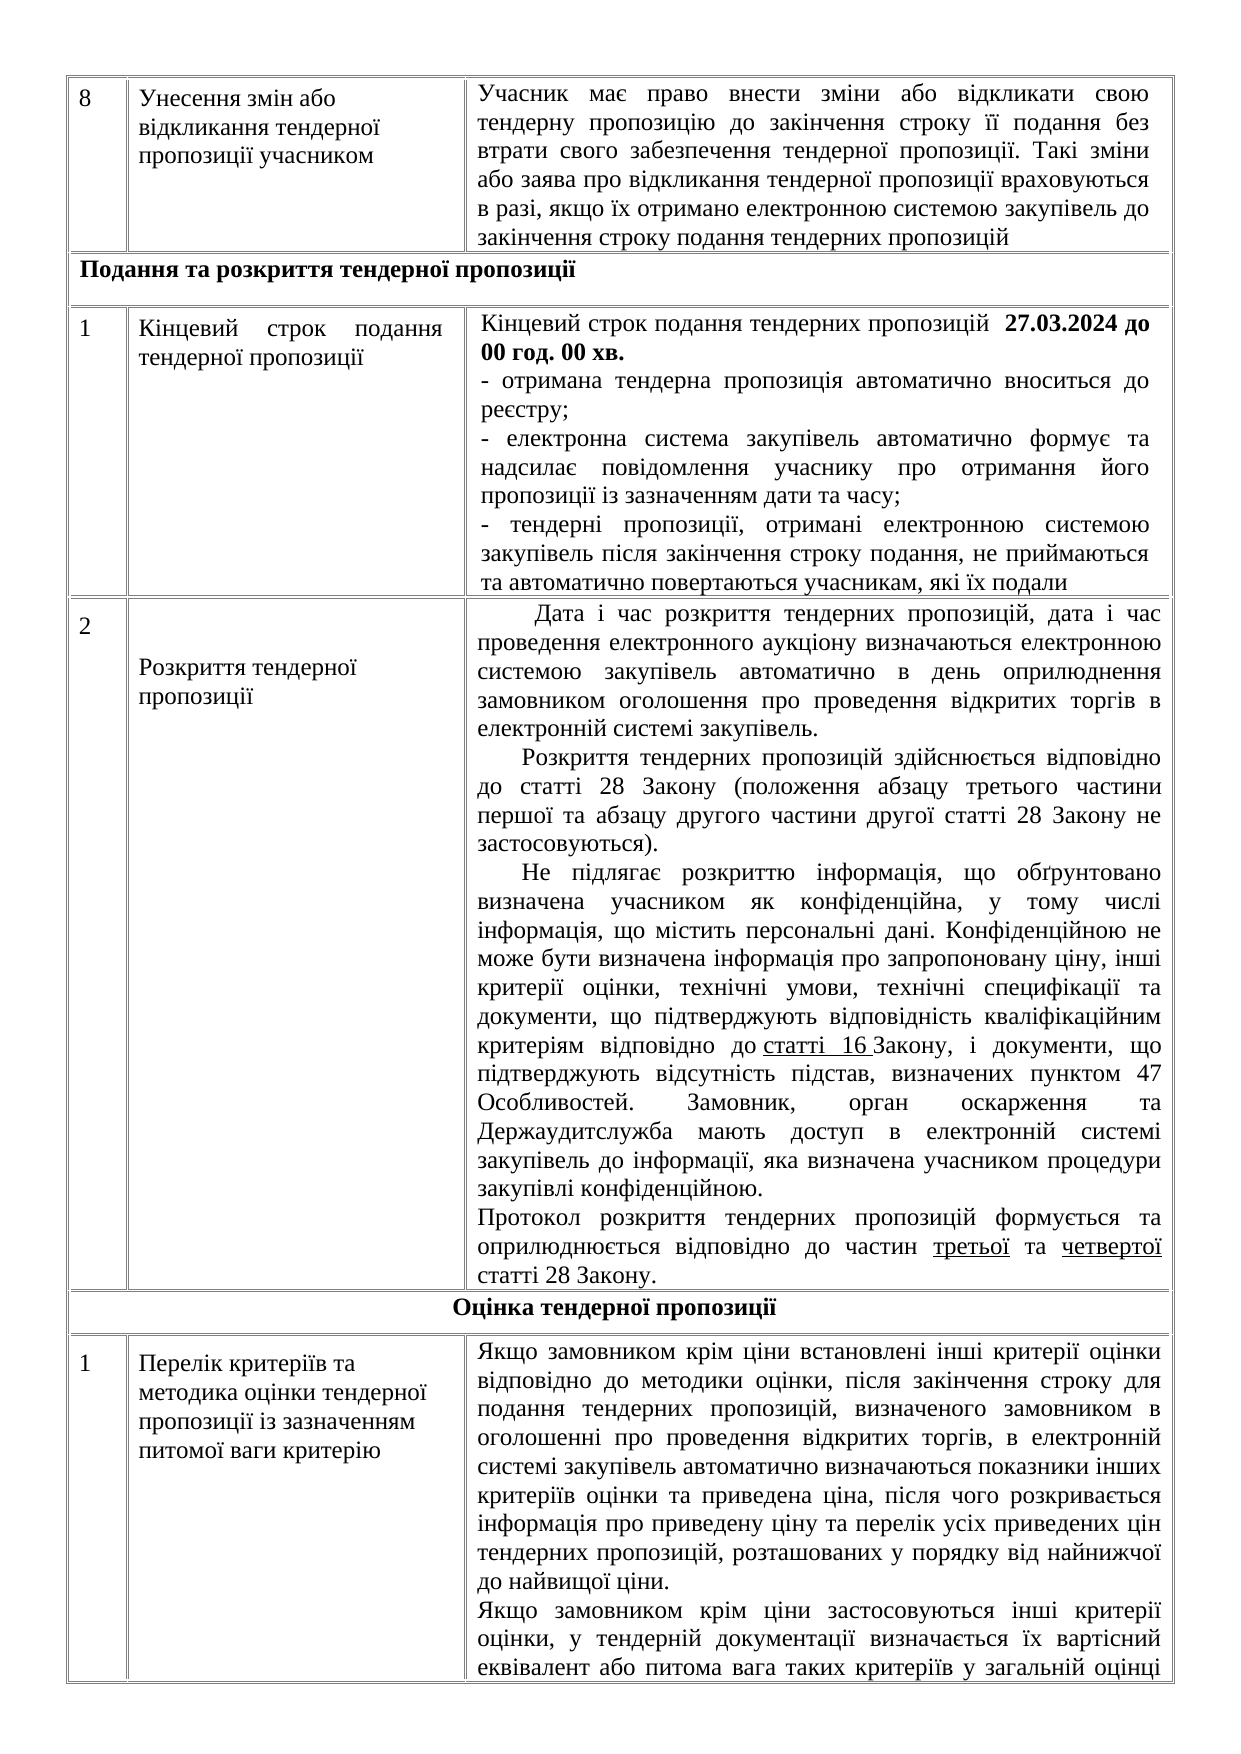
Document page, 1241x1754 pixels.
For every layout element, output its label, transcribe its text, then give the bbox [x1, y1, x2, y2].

table_cell Кінцевий строк подання тендерних пропозицій 27.03.2024 до 00 год. 00 хв. - отримана тендерна пропозиція автоматично вноситься до реєстру; - електронна система закупівель автоматично формує та надсилає повідомлення учаснику про отримання його пропозиції із зазначенням дати та часу; - тендерні пропозиції, отримані електронною системою закупівель після закінчення строку подання, не приймаються та автоматично повертаються учасникам, які їх подали [467, 305, 1172, 595]
table_cell Учасник має право внести зміни або відкликати свою тендерну пропозицію до закінчення строку її подання без втрати свого забезпечення тендерної пропозиції. Такі зміни або заява про відкликання тендерної пропозиції враховуються в разі, якщо їх отримано електронною системою закупівель до закінчення строку подання тендерних пропозицій [466, 78, 1172, 251]
table_cell 1 [69, 305, 126, 595]
table_cell Оцінка тендерної пропозиції [69, 1289, 1172, 1333]
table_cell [127, 1334, 466, 1681]
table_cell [466, 1333, 1173, 1681]
table_cell Кінцевий строк подання тендерної пропозиції [129, 308, 464, 595]
table_cell 1 [67, 1333, 127, 1681]
table_cell Дата і час розкриття тендерних пропозицій, дата і час проведення електронного аукціону визначаються електронною системою закупівель автоматично в день оприлюднення замовником оголошення про проведення відкритих торгів в електронній системі закупівель. Розкриття тендерних пропозицій здійснюється відповідно до статті 28 Закону (положення абзацу третього частини першої та абзацу другого частини другої статті 28 Закону не застосовуються). Не підлягає розкриттю інформація, що обґрунтовано визначена учасником як конфіденційна, у тому числі інформація, що містить персональні дані. Конфіденційною не може бути визначена інформація про запропоновану ціну, інші критерії оцінки, технічні умови, технічні специфікації та документи, що підтверджують відповідність кваліфікаційним критеріям відповідно до статті 16 Закону, і документи, що підтверджують відсутність підстав, визначених пунктом 47 Особливостей. Замовник, орган оскарження та Держаудитслужба мають доступ в електронній системі закупівель до інформації, яка визначена учасником процедури закупівлі конфіденційною. Протокол розкриття тендерних пропозицій формується та оприлюднюється відповідно до частин третьої та четвертої статті 28 Закону. [466, 595, 1173, 1288]
table_cell Унесення змін або відкликання тендерної пропозиції учасником [127, 76, 466, 251]
table_cell Розкриття тендерної пропозиції [129, 599, 464, 1288]
table_cell 8 [69, 78, 127, 251]
table_cell 2 [67, 595, 127, 1288]
table_cell Подання та розкриття тендерної пропозиції [69, 251, 1172, 305]
